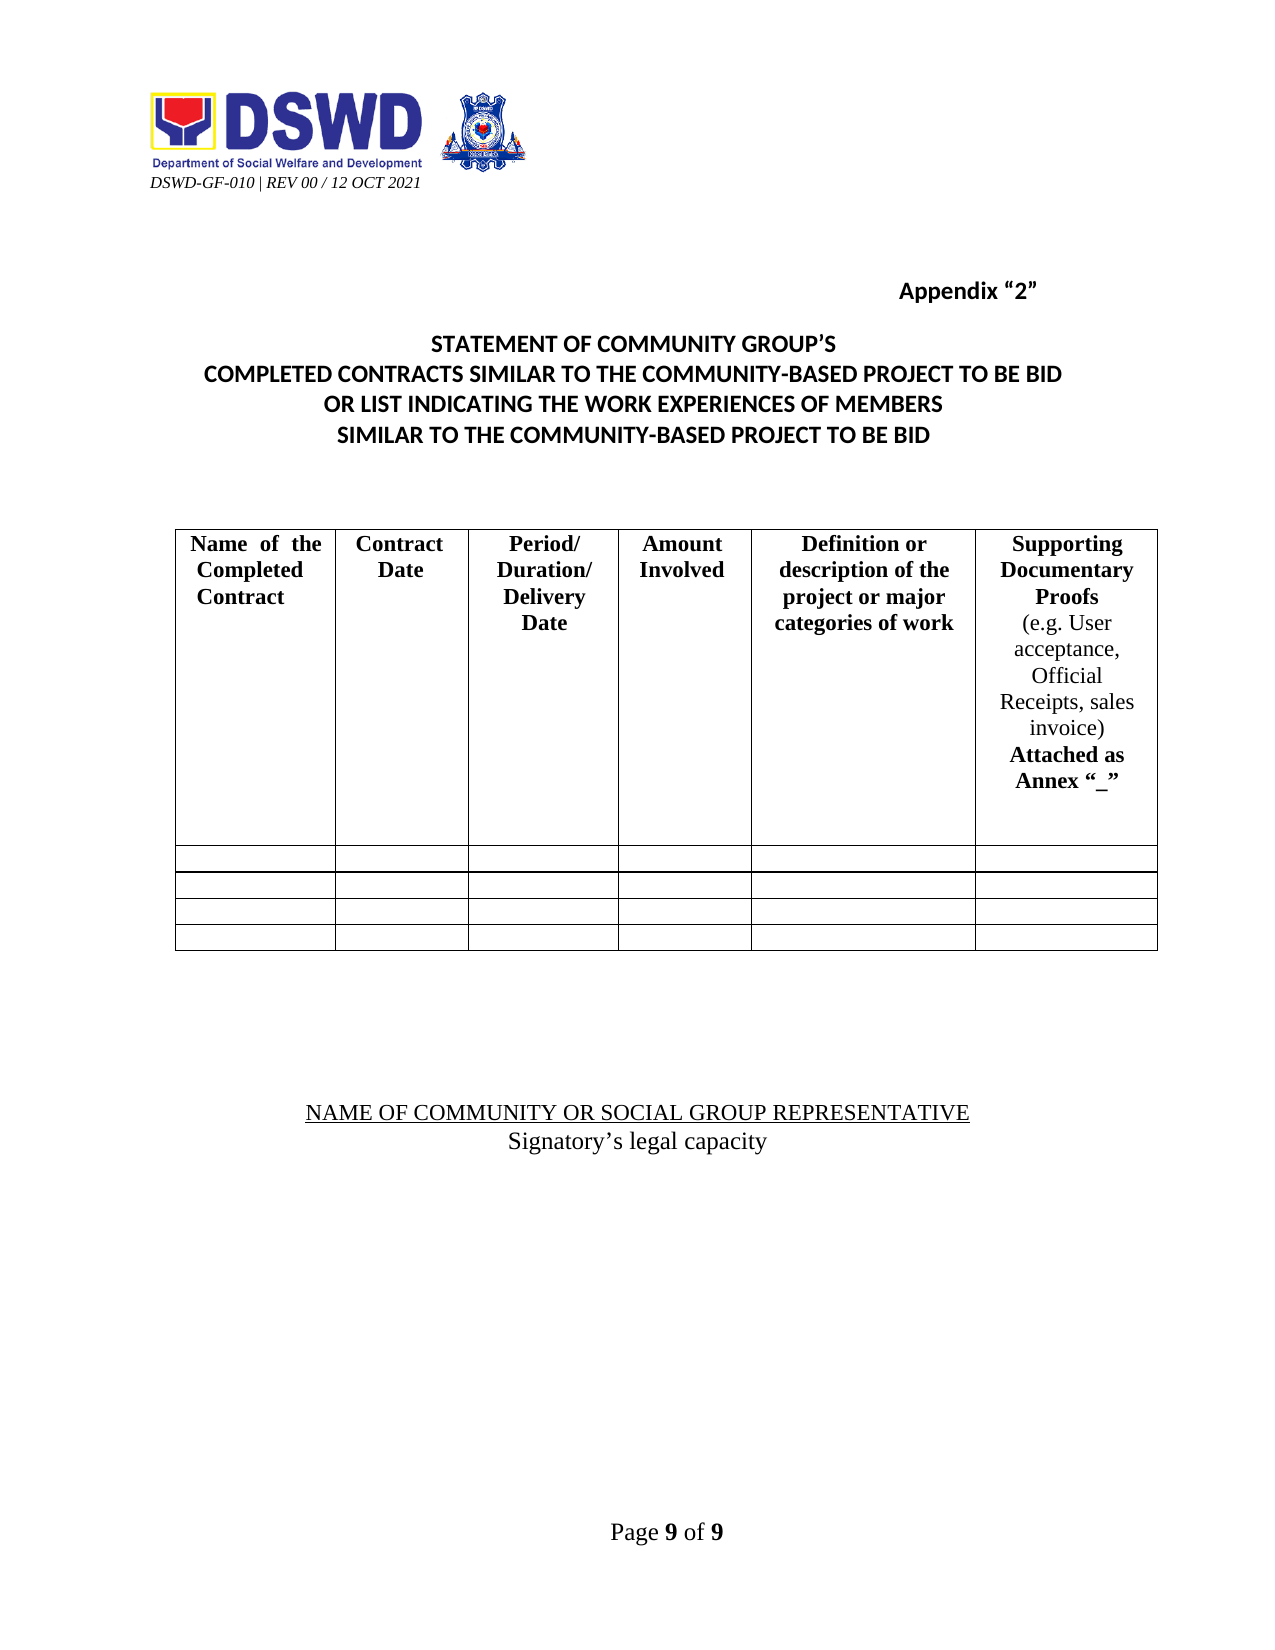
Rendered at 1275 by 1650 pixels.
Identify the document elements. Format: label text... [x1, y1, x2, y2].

table_header Name of the Completed Contract [176, 530, 335, 845]
table_cell [176, 873, 335, 898]
table_cell [176, 899, 335, 924]
table_cell [469, 846, 618, 871]
text STATEMENT OF COMMUNITY GROUP’S [150, 332, 1117, 358]
table_header Period/ Duration/ Delivery Date [469, 530, 618, 845]
table_cell [976, 873, 1157, 898]
table_cell [752, 846, 975, 871]
table_cell [336, 925, 468, 950]
table_cell [336, 899, 468, 924]
text SIMILAR TO THE COMMUNITY-BASED PROJECT TO BE BID [150, 419, 1117, 449]
table_cell [469, 899, 618, 924]
table_header Definition or description of the project or major categories of work [752, 530, 975, 845]
table_cell [619, 925, 751, 950]
table_cell [336, 846, 468, 871]
table_header Amount Involved [619, 530, 751, 845]
text NAME OF COMMUNITY OR SOCIAL GROUP REPRESENTATIVE [150, 1099, 1125, 1125]
text Signatory’s legal capacity [150, 1126, 1125, 1155]
table_cell [176, 846, 335, 871]
picture [136, 72, 540, 187]
text Appendix “2” [150, 275, 1038, 305]
table_cell [976, 925, 1157, 950]
table_header Supporting Documentary Proofs (e.g. User acceptance, Official Receipts, sales invoice) Attached as Annex “_” [976, 530, 1157, 845]
table_cell [469, 925, 618, 950]
table_cell [619, 846, 751, 871]
table_cell [976, 899, 1157, 924]
table_cell [619, 873, 751, 898]
table_cell [976, 846, 1157, 871]
table_cell [752, 873, 975, 898]
text COMPLETED CONTRACTS SIMILAR TO THE COMMUNITY-BASED PROJECT TO BE BID OR LIST INDICATING THE WORK EXPERIENCES OF MEMBERS [200, 358, 1067, 419]
table_cell [336, 873, 468, 898]
table_cell [469, 873, 618, 898]
table_cell [619, 899, 751, 924]
table_header Contract Date [336, 530, 468, 845]
table_cell [176, 925, 335, 950]
table_cell [752, 899, 975, 924]
table_cell [752, 925, 975, 950]
